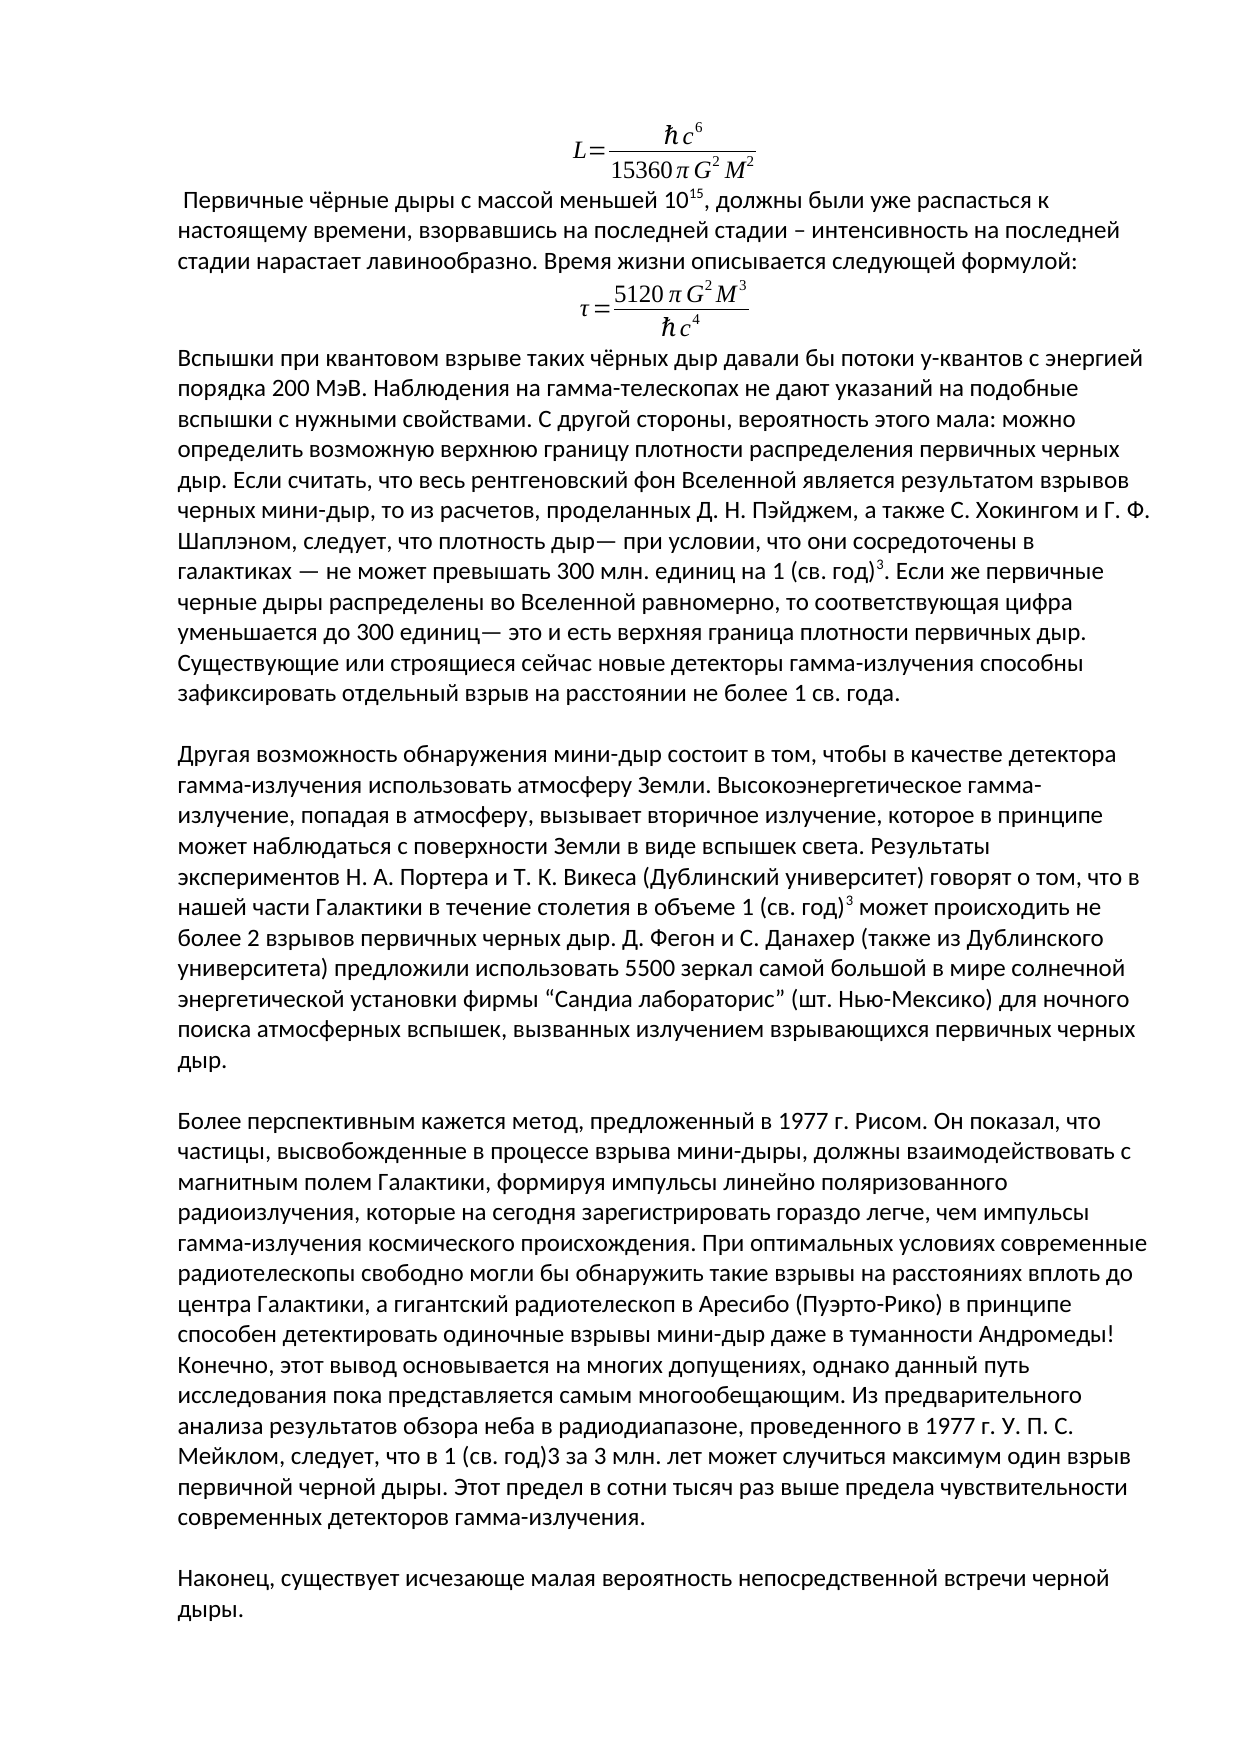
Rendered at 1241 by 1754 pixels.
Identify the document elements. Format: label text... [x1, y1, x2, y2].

text Другая возможность обнаружения мини-дыр состоит в том, чтобы в качестве детектора гамма-излучения использовать атмосферу Земли. Высокоэнергетическое гамма- излучение, попадая в атмосферу, вызывает вторичное излучение, которое в принципе может наблюдаться с поверхности Земли в виде вспышек света. Результаты экспериментов Н. А. Портера и Т. К. Викеса (Дублинский университет) говорят о том, что в нашей части Галактики в течение столетия в объеме 1 (св. год)3 может происходить не более 2 взрывов первичных черных дыр. Д. Фегон и С. Данахер (также из Дублинского университета) предложили использовать 5500 зеркал самой большой в мире солнечной энергетической установки фирмы “Сандиа лабораторис” (шт. Нью-Мексико) для ночного поиска атмосферных вспышек, вызванных излучением взрывающихся первичных черных дыр. [177, 738, 1152, 1074]
text Первичные чёрные дыры с массой меньшей 1015, должны были уже распасться к настоящему времени, взорвавшись на последней стадии – интенсивность на последней стадии нарастает лавинообразно. Время жизни описывается следующей формулой: [177, 184, 1152, 276]
text Вспышки при квантовом взрыве таких чёрных дыр давали бы потоки у-квантов с энергией порядка 200 МэВ. Наблюдения на гамма-телескопах не дают указаний на подобные вспышки с нужными свойствами. С другой стороны, вероятность этого мала: можно определить возможную верхнюю границу плотности распределения первичных черных дыр. Если считать, что весь рентгеновский фон Вселенной является результатом взрывов черных мини-дыр, то из расчетов, проделанных Д. Н. Пэйджем, а также С. Хокингом и Г. Ф. Шаплэном, следует, что плотность дыр— при условии, что они сосредоточены в галактиках — не может превышать 300 млн. единиц на 1 (св. год)3. Если же первичные черные дыры распределены во Вселенной равномерно, то соответствующая цифра уменьшается до 300 единиц— это и есть верхняя граница плотности первичных дыр. Существующие или строящиеся сейчас новые детекторы гамма-излучения способны зафиксировать отдельный взрыв на расстоянии не более 1 св. года. [177, 342, 1152, 708]
text Наконец, существует исчезающе малая вероятность непосредственной встречи черной дыры. [177, 1563, 1152, 1624]
text Более перспективным кажется метод, предложенный в 1977 г. Рисом. Он показал, что частицы, высвобожденные в процессе взрыва мини-дыры, должны взаимодействовать с магнитным полем Галактики, формируя импульсы линейно поляризованного радиоизлучения, которые на сегодня зарегистрировать гораздо легче, чем импульсы гамма-излучения космического происхождения. При оптимальных условиях современные радиотелескопы свободно могли бы обнаружить такие взрывы на расстояниях вплоть до центра Галактики, а гигантский радиотелескоп в Аресибо (Пуэрто-Рико) в принципе способен детектировать одиночные взрывы мини-дыр даже в туманности Андромеды! Конечно, этот вывод основывается на многих допущениях, однако данный путь исследования пока представляется самым многообещающим. Из предварительного анализа результатов обзора неба в радиодиапазоне, проведенного в 1977 г. У. П. С. Мейклом, следует, что в 1 (св. год)3 за 3 млн. лет может случиться максимум один взрыв первичной черной дыры. Этот предел в сотни тысяч раз выше предела чувствительности современных детекторов гамма-излучения. [177, 1105, 1152, 1532]
